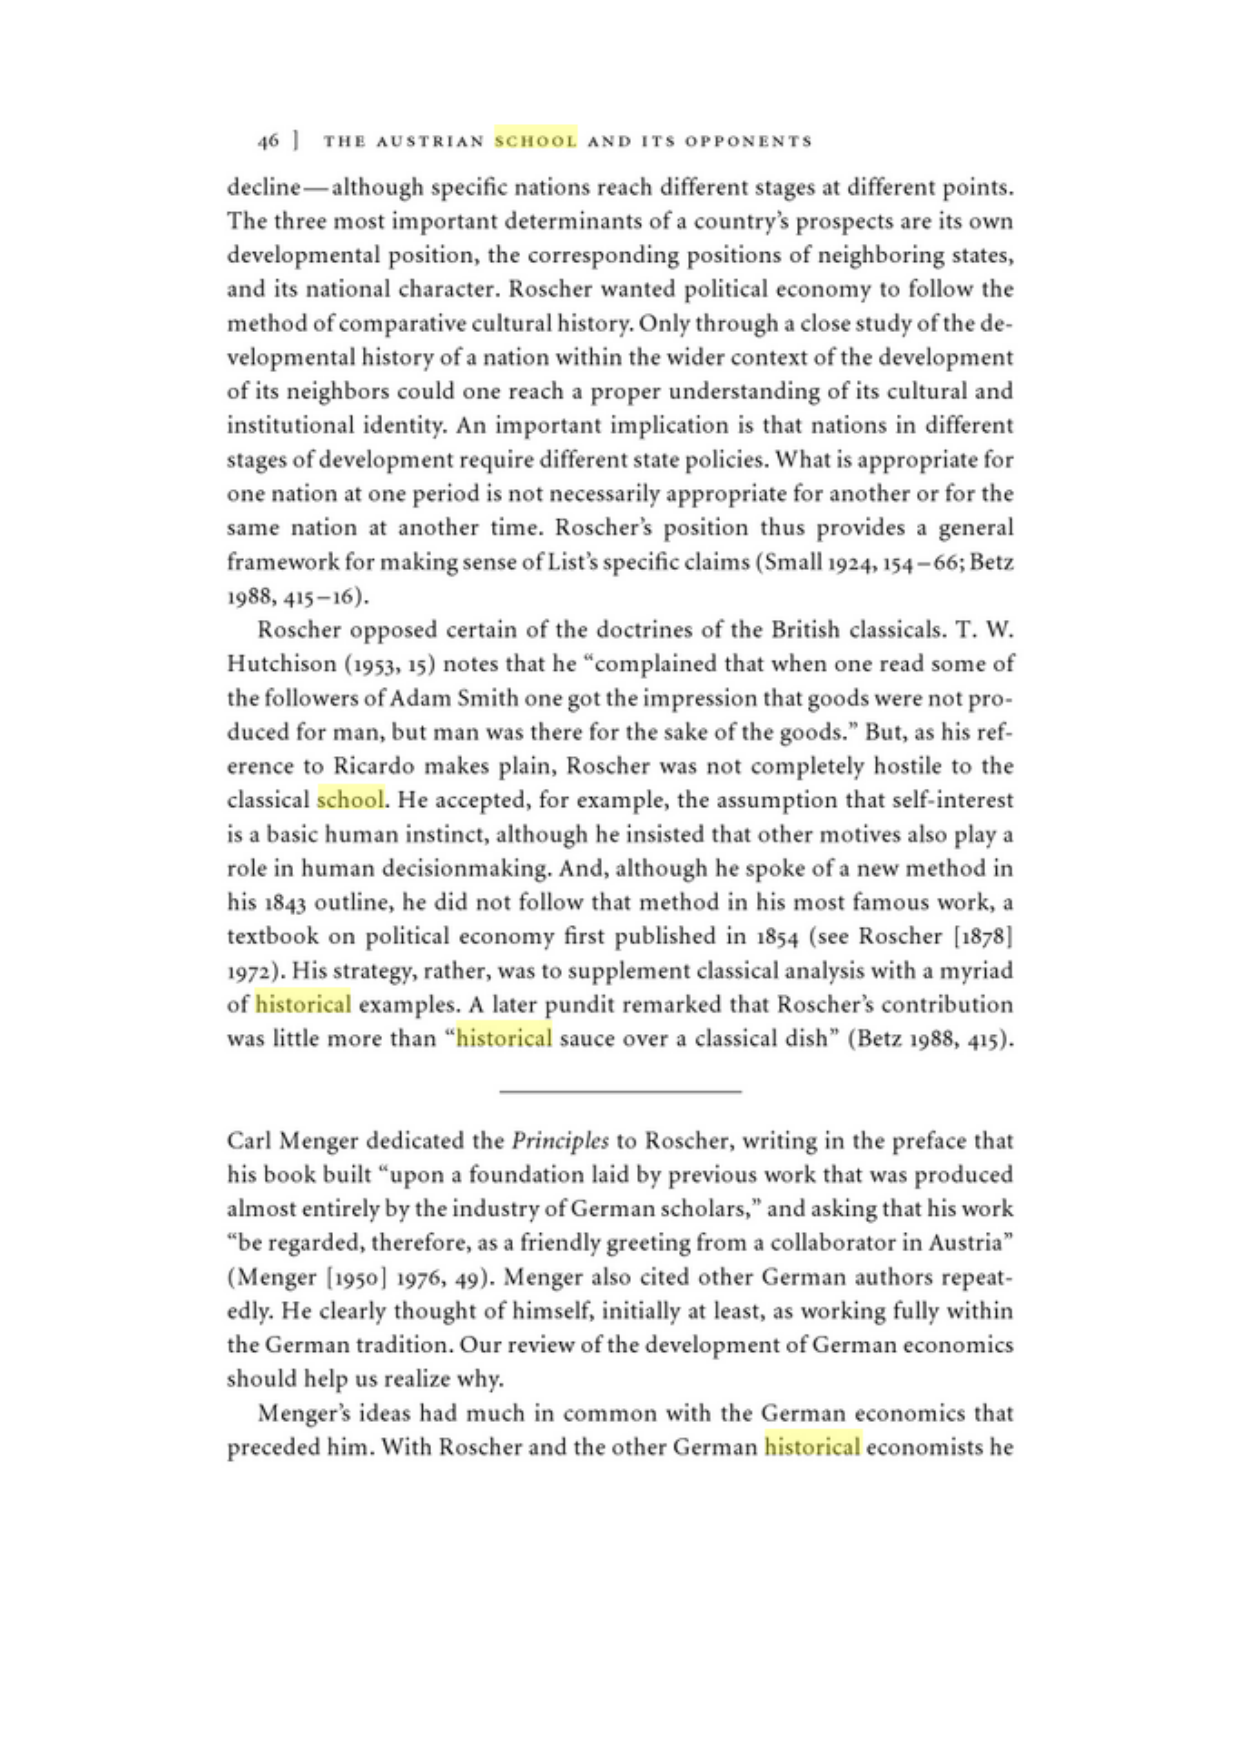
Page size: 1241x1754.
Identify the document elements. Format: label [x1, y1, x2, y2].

picture [75, 75, 1154, 1569]
